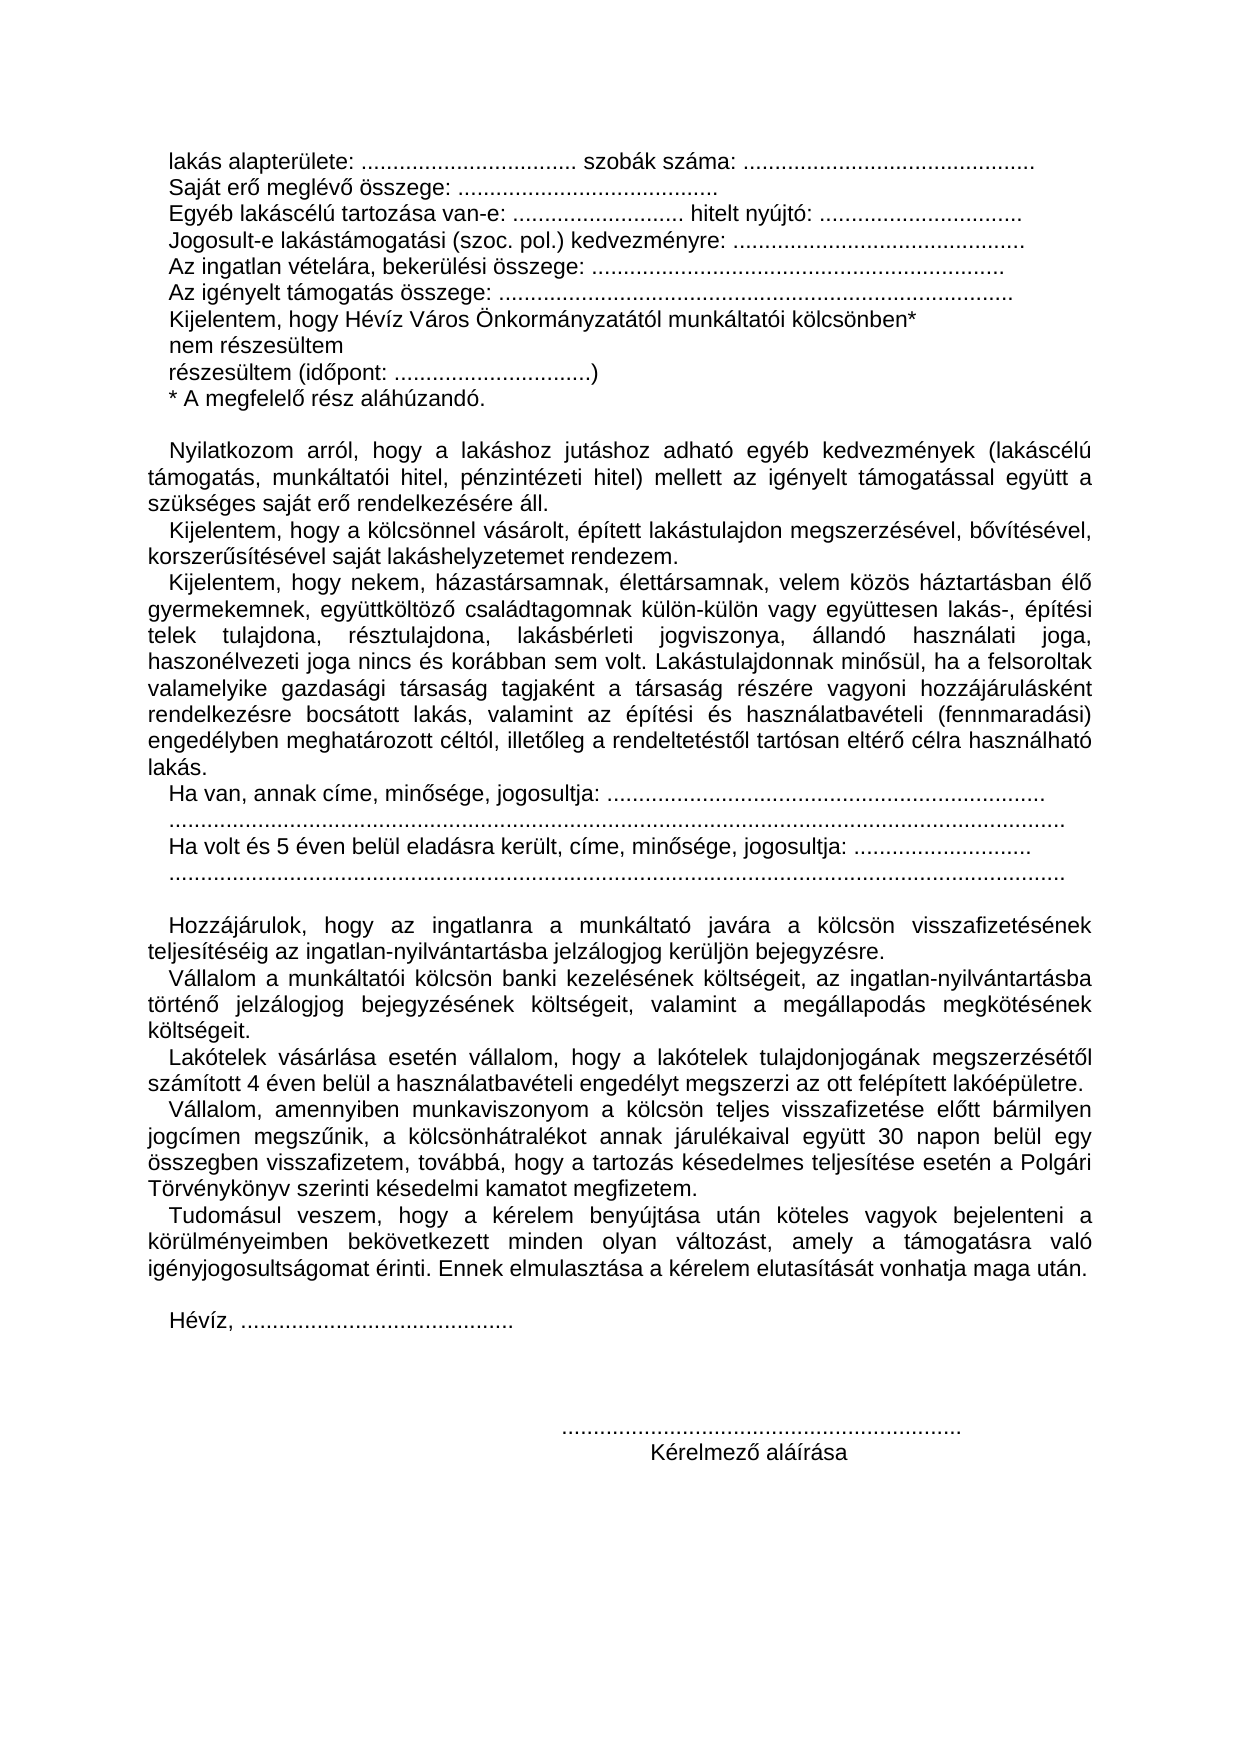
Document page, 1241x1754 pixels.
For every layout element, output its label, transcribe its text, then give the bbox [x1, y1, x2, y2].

text Jogosult-e lakástámogatási (szoc. pol.) kedvezményre: .............................................. [148, 227, 1093, 253]
text Hévíz, ........................................... [148, 1307, 1093, 1333]
text Az igényelt támogatás összege: ................................................................................. [148, 279, 1093, 306]
text részesültem (időpont: ...............................) [148, 358, 1093, 385]
text lakás alapterülete: .................................. szobák száma: .............................................. [148, 148, 1093, 174]
text Vállalom, amennyiben munkaviszonyom a kölcsön teljes visszafizetése előtt bármilyen jogcímen megszűnik, a kölcsönhátralékot annak járulékaival együtt 30 napon belül egy összegben visszafizetem, továbbá, hogy a tartozás késedelmes teljesítése esetén a Polgári Törvénykönyv szerinti késedelmi kamatot megfizetem. [148, 1096, 1093, 1202]
text Hozzájárulok, hogy az ingatlanra a munkáltató javára a kölcsön visszafizetésének teljesítéséig az ingatlan-nyilvántartásba jelzálogjog kerüljön bejegyzésre. [148, 912, 1093, 964]
text ............................................................... Kérelmező aláírása [561, 1413, 1093, 1465]
text Vállalom a munkáltatói kölcsön banki kezelésének költségeit, az ingatlan-nyilvántartásba történő jelzálogjog bejegyzésének költségeit, valamint a megállapodás megkötésének költségeit. [148, 964, 1093, 1044]
text Nyilatkozom arról, hogy a lakáshoz jutáshoz adható egyéb kedvezmények (lakáscélú támogatás, munkáltatói hitel, pénzintézeti hitel) mellett az igényelt támogatással együtt a szükséges saját erő rendelkezésére áll. [148, 437, 1093, 517]
text * A megfelelő rész aláhúzandó. [148, 385, 1093, 411]
text Egyéb lakáscélú tartozása van-e: ........................... hitelt nyújtó: ................................ [148, 200, 1093, 227]
text Lakótelek vásárlása esetén vállalom, hogy a lakótelek tulajdonjogának megszerzésétől számított 4 éven belül a használatbavételi engedélyt megszerzi az ott felépített lakóépületre. [148, 1044, 1093, 1096]
text Kijelentem, hogy a kölcsönnel vásárolt, épített lakástulajdon megszerzésével, bővítésével, korszerűsítésével saját lakáshelyzetemet rendezem. [148, 517, 1093, 569]
text Ha volt és 5 éven belül eladásra került, címe, minősége, jogosultja: ............................ [148, 833, 1093, 859]
text Ha van, annak címe, minősége, jogosultja: ..................................................................... [148, 780, 1093, 806]
text ............................................................................................................................................. [148, 806, 1093, 833]
text ............................................................................................................................................. [148, 859, 1093, 886]
text Kijelentem, hogy Hévíz Város Önkormányzatától munkáltatói kölcsönben* [148, 306, 1093, 332]
text Tudomásul veszem, hogy a kérelem benyújtása után köteles vagyok bejelenteni a körülményeimben bekövetkezett minden olyan változást, amely a támogatásra való igényjogosultságomat érinti. Ennek elmulasztása a kérelem elutasítását vonhatja maga után. [148, 1202, 1093, 1281]
text Az ingatlan vételára, bekerülési összege: ................................................................. [148, 253, 1093, 279]
text nem részesültem [148, 332, 1093, 358]
text Saját erő meglévő összege: ......................................... [148, 174, 1093, 200]
text Kijelentem, hogy nekem, házastársamnak, élettársamnak, velem közös háztartásban élő gyermekemnek, együttköltöző családtagomnak külön-külön vagy együttesen lakás-, építési telek tulajdona, résztulajdona, lakásbérleti jogviszonya, állandó használati joga, haszonélvezeti joga nincs és korábban sem volt. Lakástulajdonnak minősül, ha a felsoroltak valamelyike gazdasági társaság tagjaként a társaság részére vagyoni hozzájárulásként rendelkezésre bocsátott lakás, valamint az építési és használatbavételi (fennmaradási) engedélyben meghatározott céltól, illetőleg a rendeltetéstől tartósan eltérő célra használható lakás. [148, 569, 1093, 780]
